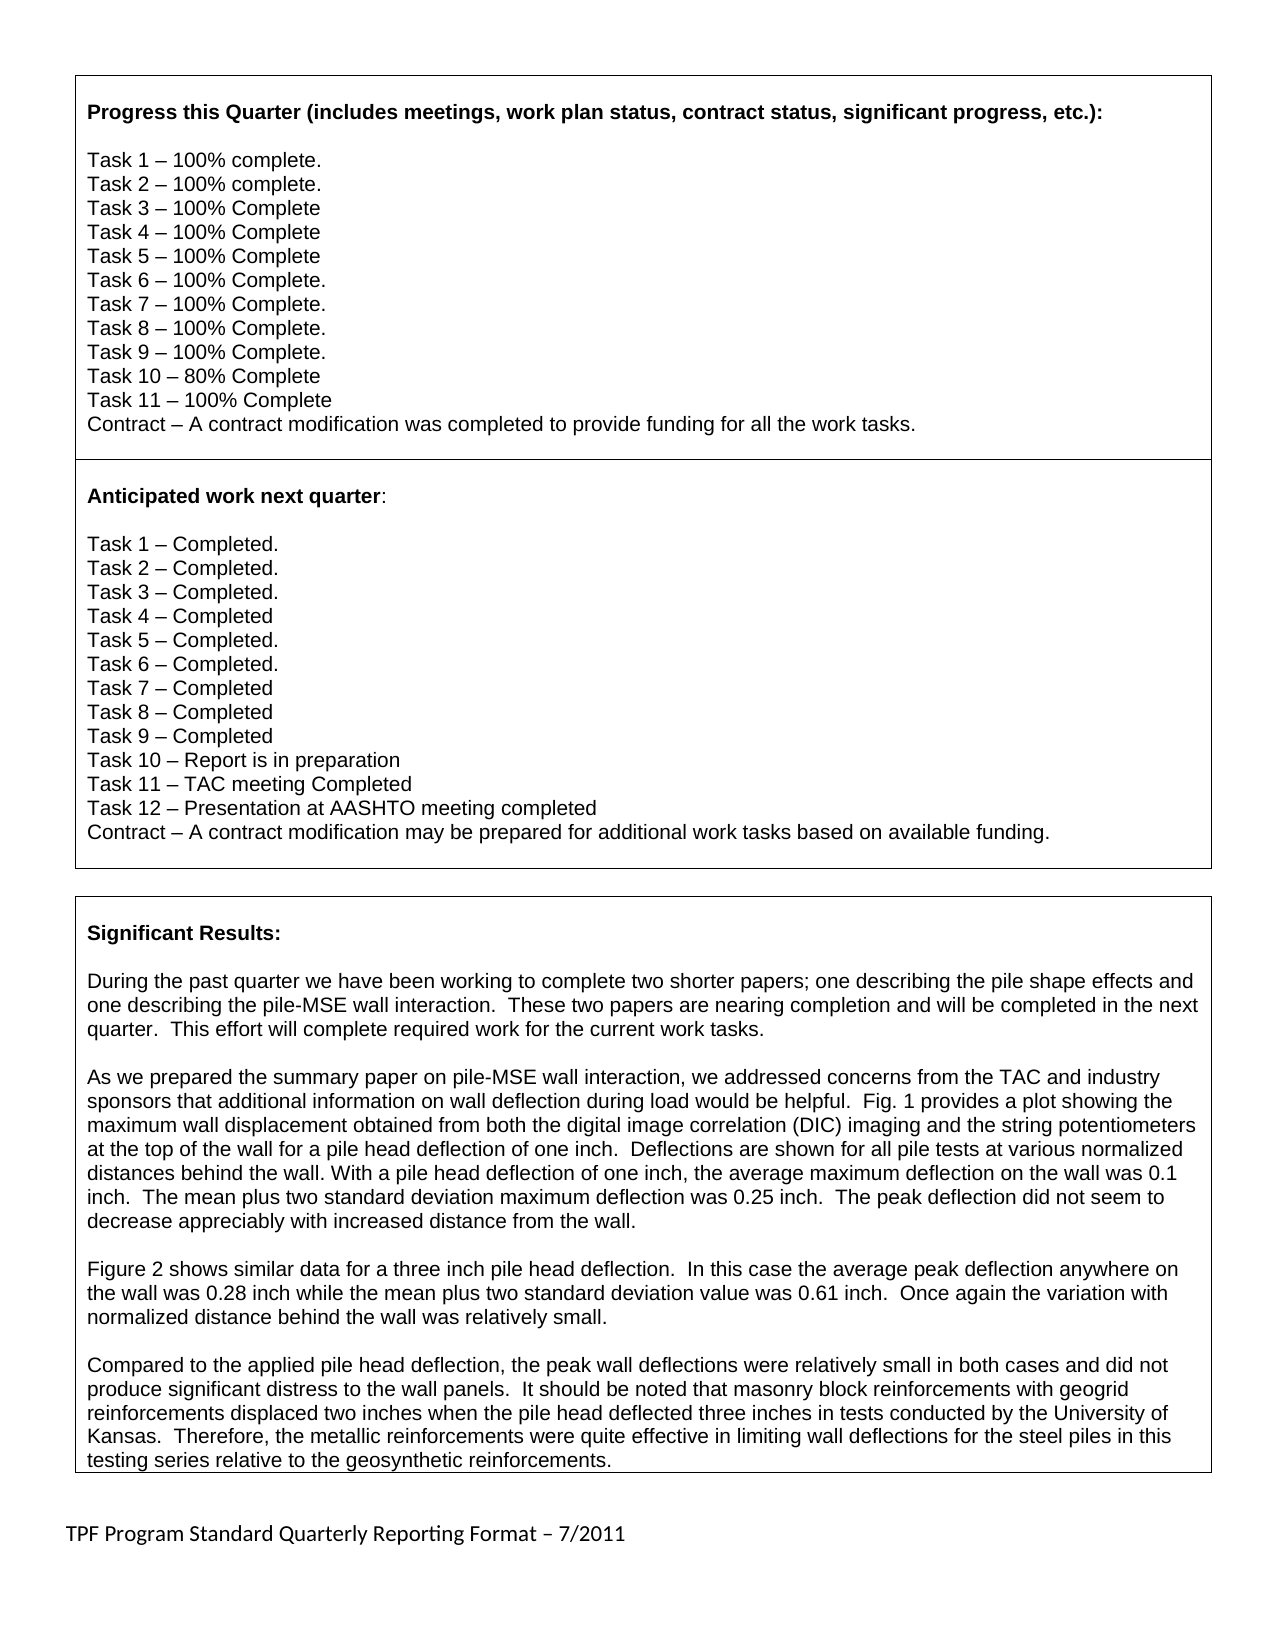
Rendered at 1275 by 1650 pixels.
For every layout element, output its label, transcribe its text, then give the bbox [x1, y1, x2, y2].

table_header Progress this Quarter (includes meetings, work plan status, contract status, significant progress, etc.): Task 1 – 100% complete. Task 2 – 100% complete. Task 3 – 100% Complete Task 4 – 100% Complete Task 5 – 100% Complete Task 6 – 100% Complete. Task 7 – 100% Complete. Task 8 – 100% Complete. Task 9 – 100% Complete. Task 10 – 80% Complete Task 11 – 100% Complete Contract – A contract modification was completed to provide funding for all the work tasks. [76, 76, 1211, 459]
table_cell Anticipated work next quarter: Task 1 – Completed. Task 2 – Completed. Task 3 – Completed. Task 4 – Completed Task 5 – Completed. Task 6 – Completed. Task 7 – Completed Task 8 – Completed Task 9 – Completed Task 10 – Report is in preparation Task 11 – TAC meeting Completed Task 12 – Presentation at AASHTO meeting completed Contract – A contract modification may be prepared for additional work tasks based on available funding. [76, 460, 1211, 868]
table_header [76, 897, 1211, 1472]
